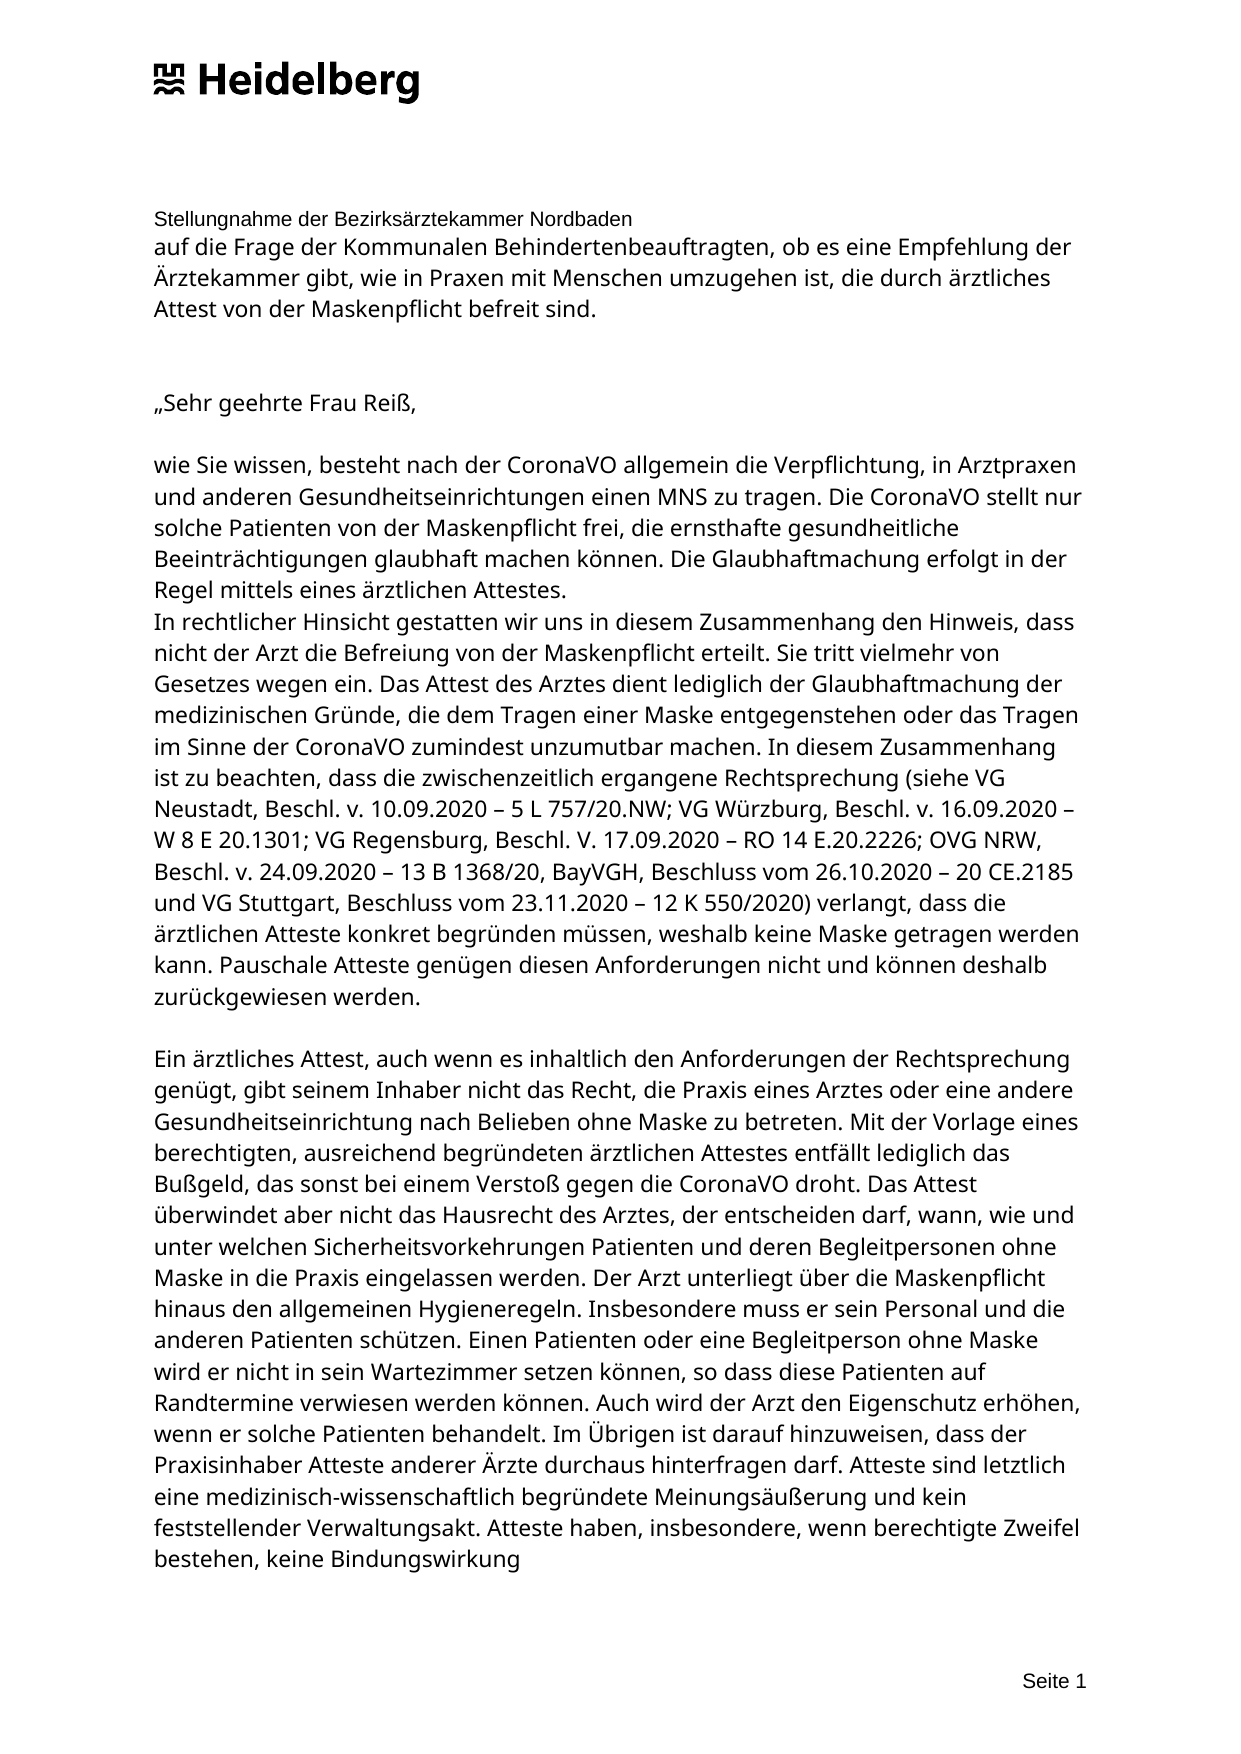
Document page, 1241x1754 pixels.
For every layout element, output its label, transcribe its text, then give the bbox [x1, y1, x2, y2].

text auf die Frage der Kommunalen Behindertenbeauftragten, ob es eine Empfehlung der Ärztekammer gibt, wie in Praxen mit Menschen umzugehen ist, die durch ärztliches Attest von der Maskenpflicht befreit sind. [153, 231, 1087, 324]
text wie Sie wissen, besteht nach der CoronaVO allgemein die Verpflichtung, in Arztpraxen und anderen Gesundheitseinrichtungen einen MNS zu tragen. Die CoronaVO stellt nur solche Patienten von der Maskenpflicht frei, die ernsthafte gesundheitliche Beeinträchtigungen glaubhaft machen können. Die Glaubhaftmachung erfolgt in der Regel mittels eines ärztlichen Attestes. [153, 449, 1087, 606]
text In rechtlicher Hinsicht gestatten wir uns in diesem Zusammenhang den Hinweis, dass nicht der Arzt die Befreiung von der Maskenpflicht erteilt. Sie tritt vielmehr von Gesetzes wegen ein. Das Attest des Arztes dient lediglich der Glaubhaftmachung der medizinischen Gründe, die dem Tragen einer Maske entgegenstehen oder das Tragen im Sinne der CoronaVO zumindest unzumutbar machen. In diesem Zusammenhang ist zu beachten, dass die zwischenzeitlich ergangene Rechtsprechung (siehe VG Neustadt, Beschl. v. 10.09.2020 – 5 L 757/20.NW; VG Würzburg, Beschl. v. 16.09.2020 – W 8 E 20.1301; VG Regensburg, Beschl. V. 17.09.2020 – RO 14 E.20.2226; OVG NRW, Beschl. v. 24.09.2020 – 13 B 1368/20, BayVGH, Beschluss vom 26.10.2020 – 20 CE.2185 und VG Stuttgart, Beschluss vom 23.11.2020 – 12 K 550/2020) verlangt, dass die ärztlichen Atteste konkret begründen müssen, weshalb keine Maske getragen werden kann. Pauschale Atteste genügen diesen Anforderungen nicht und können deshalb zurückgewiesen werden. [153, 606, 1087, 1012]
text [153, 1012, 1087, 1606]
text „Sehr geehrte Frau Reiß, [153, 387, 1087, 418]
